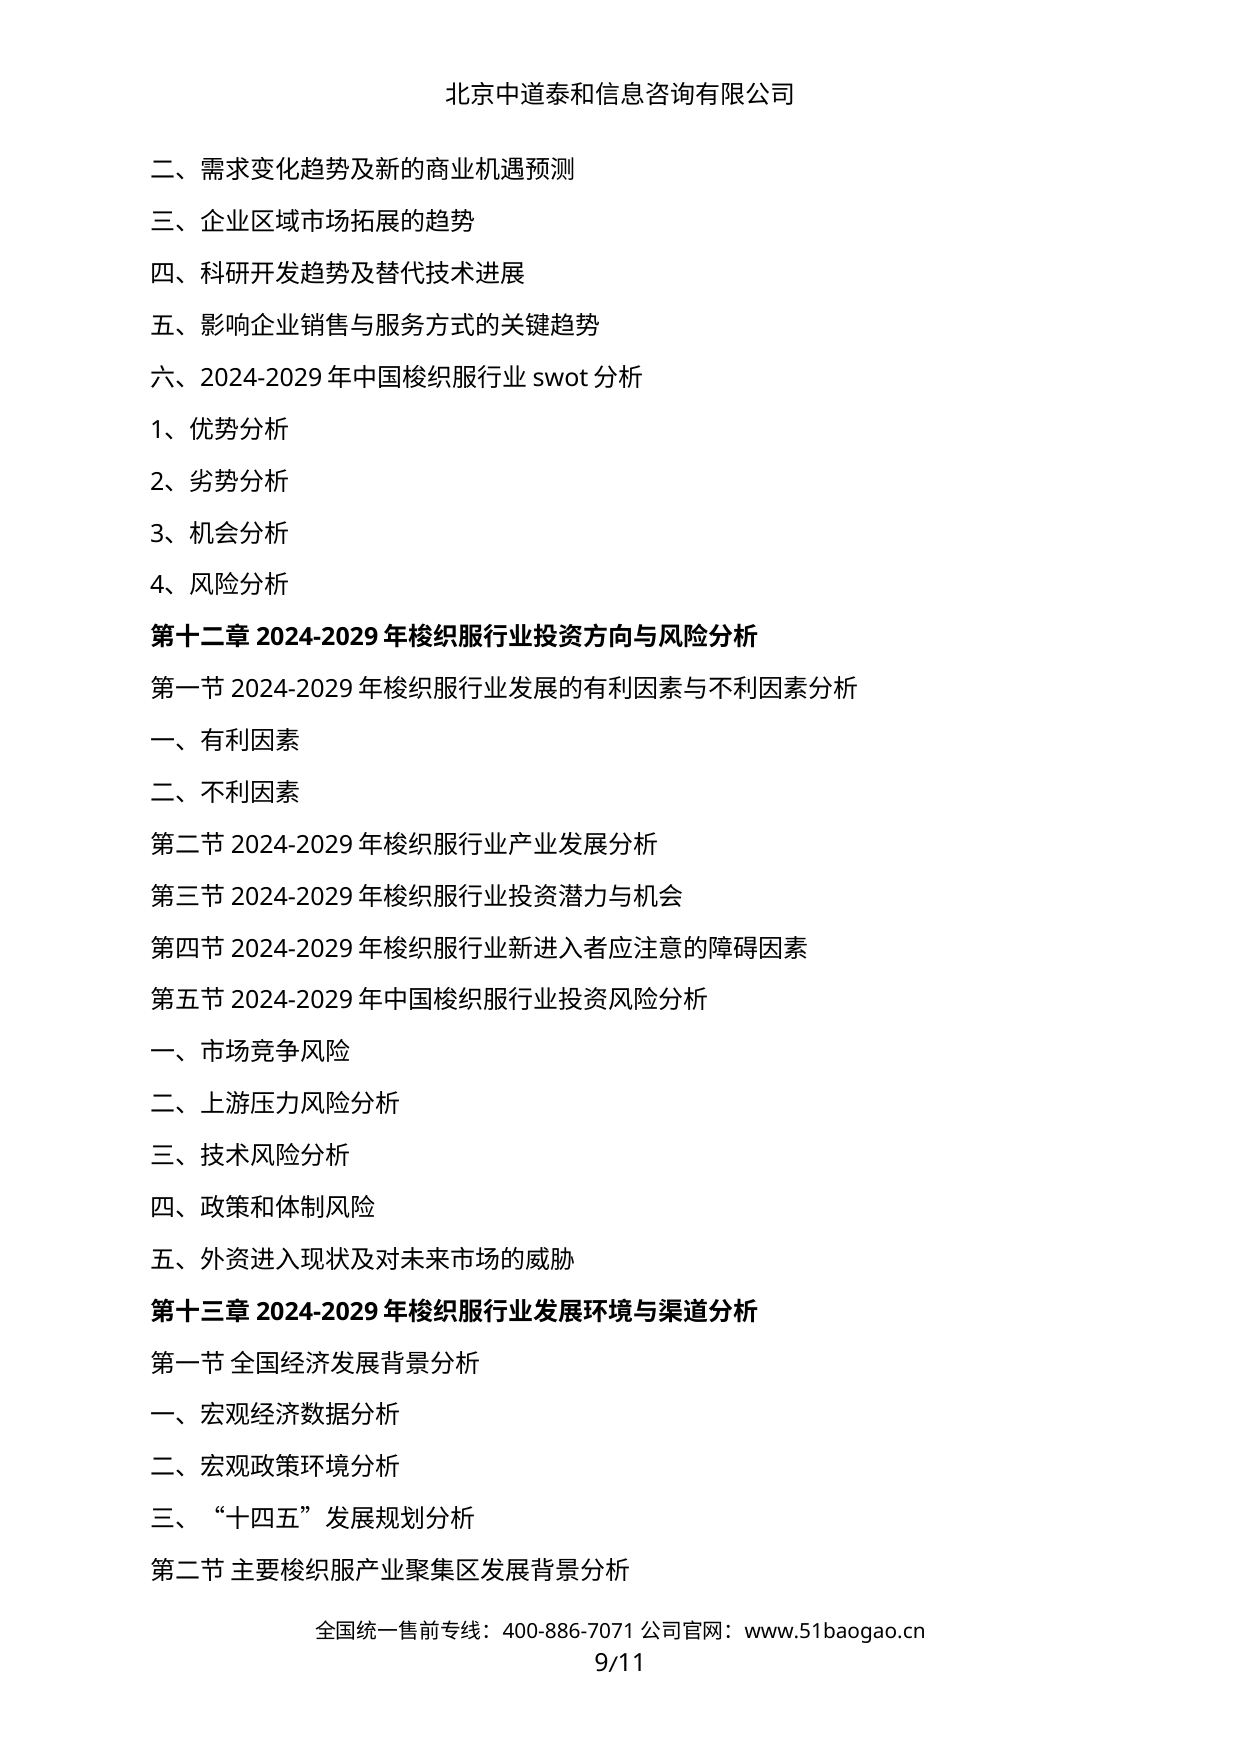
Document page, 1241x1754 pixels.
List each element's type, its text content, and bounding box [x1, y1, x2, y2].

text 第二节 主要梭织服产业聚集区发展背景分析 [150, 1551, 1090, 1587]
text 五、影响企业销售与服务方式的关键趋势 [150, 306, 1090, 342]
text 五、外资进入现状及对未来市场的威胁 [150, 1239, 1090, 1276]
text 一、宏观经济数据分析 [150, 1395, 1090, 1431]
text 第一节 2024-2029年梭织服行业发展的有利因素与不利因素分析 [150, 669, 1090, 705]
text 第十二章 2024-2029年梭织服行业投资方向与风险分析 [150, 617, 1090, 653]
text 二、需求变化趋势及新的商业机遇预测 [150, 150, 1090, 186]
text 四、科研开发趋势及替代技术进展 [150, 254, 1090, 290]
text 第二节 2024-2029年梭织服行业产业发展分析 [150, 824, 1090, 861]
text 第五节 2024-2029年中国梭织服行业投资风险分析 [150, 980, 1090, 1016]
text 4、风险分析 [150, 565, 1090, 601]
text 1、优势分析 [150, 409, 1090, 446]
text 第三节 2024-2029年梭织服行业投资潜力与机会 [150, 876, 1090, 912]
text 第一节 全国经济发展背景分析 [150, 1343, 1090, 1379]
text 3、机会分析 [150, 513, 1090, 549]
text 三、技术风险分析 [150, 1136, 1090, 1172]
text 二、宏观政策环境分析 [150, 1447, 1090, 1483]
text 2、劣势分析 [150, 461, 1090, 497]
text 一、市场竞争风险 [150, 1032, 1090, 1068]
text 四、政策和体制风险 [150, 1187, 1090, 1224]
text 二、上游压力风险分析 [150, 1084, 1090, 1120]
text 第四节 2024-2029年梭织服行业新进入者应注意的障碍因素 [150, 928, 1090, 964]
text 三、“十四五”发展规划分析 [150, 1499, 1090, 1535]
text 二、不利因素 [150, 772, 1090, 809]
text 一、有利因素 [150, 721, 1090, 757]
text 第十三章 2024-2029年梭织服行业发展环境与渠道分析 [150, 1291, 1090, 1327]
text 三、企业区域市场拓展的趋势 [150, 202, 1090, 238]
text 六、2024-2029年中国梭织服行业swot分析 [150, 357, 1090, 394]
